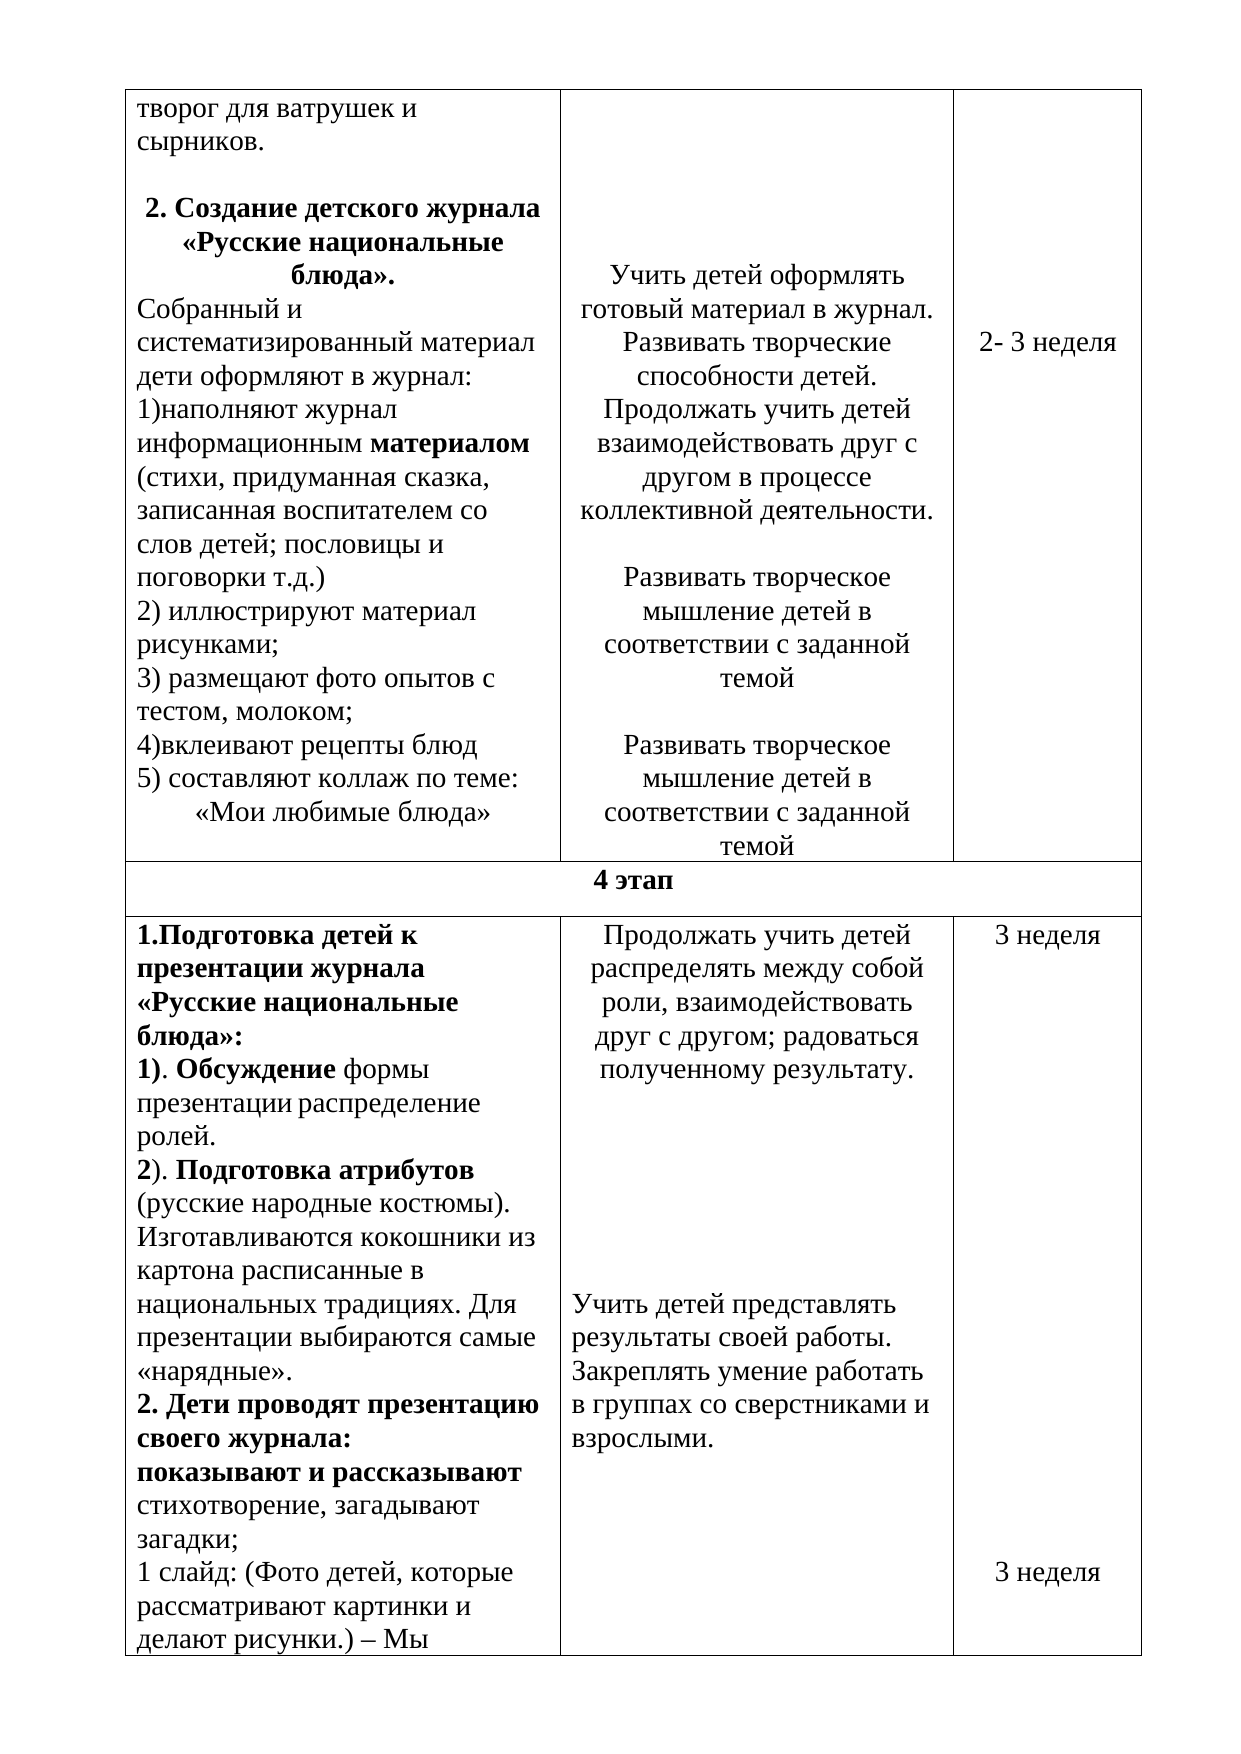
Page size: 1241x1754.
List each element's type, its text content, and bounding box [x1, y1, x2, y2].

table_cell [126, 917, 560, 1655]
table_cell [561, 917, 953, 1655]
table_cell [954, 90, 1141, 861]
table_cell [126, 90, 560, 861]
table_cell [561, 90, 953, 861]
table_cell 4 этап [126, 862, 1141, 916]
table_cell 3 неделя 3 неделя [954, 917, 1141, 1655]
